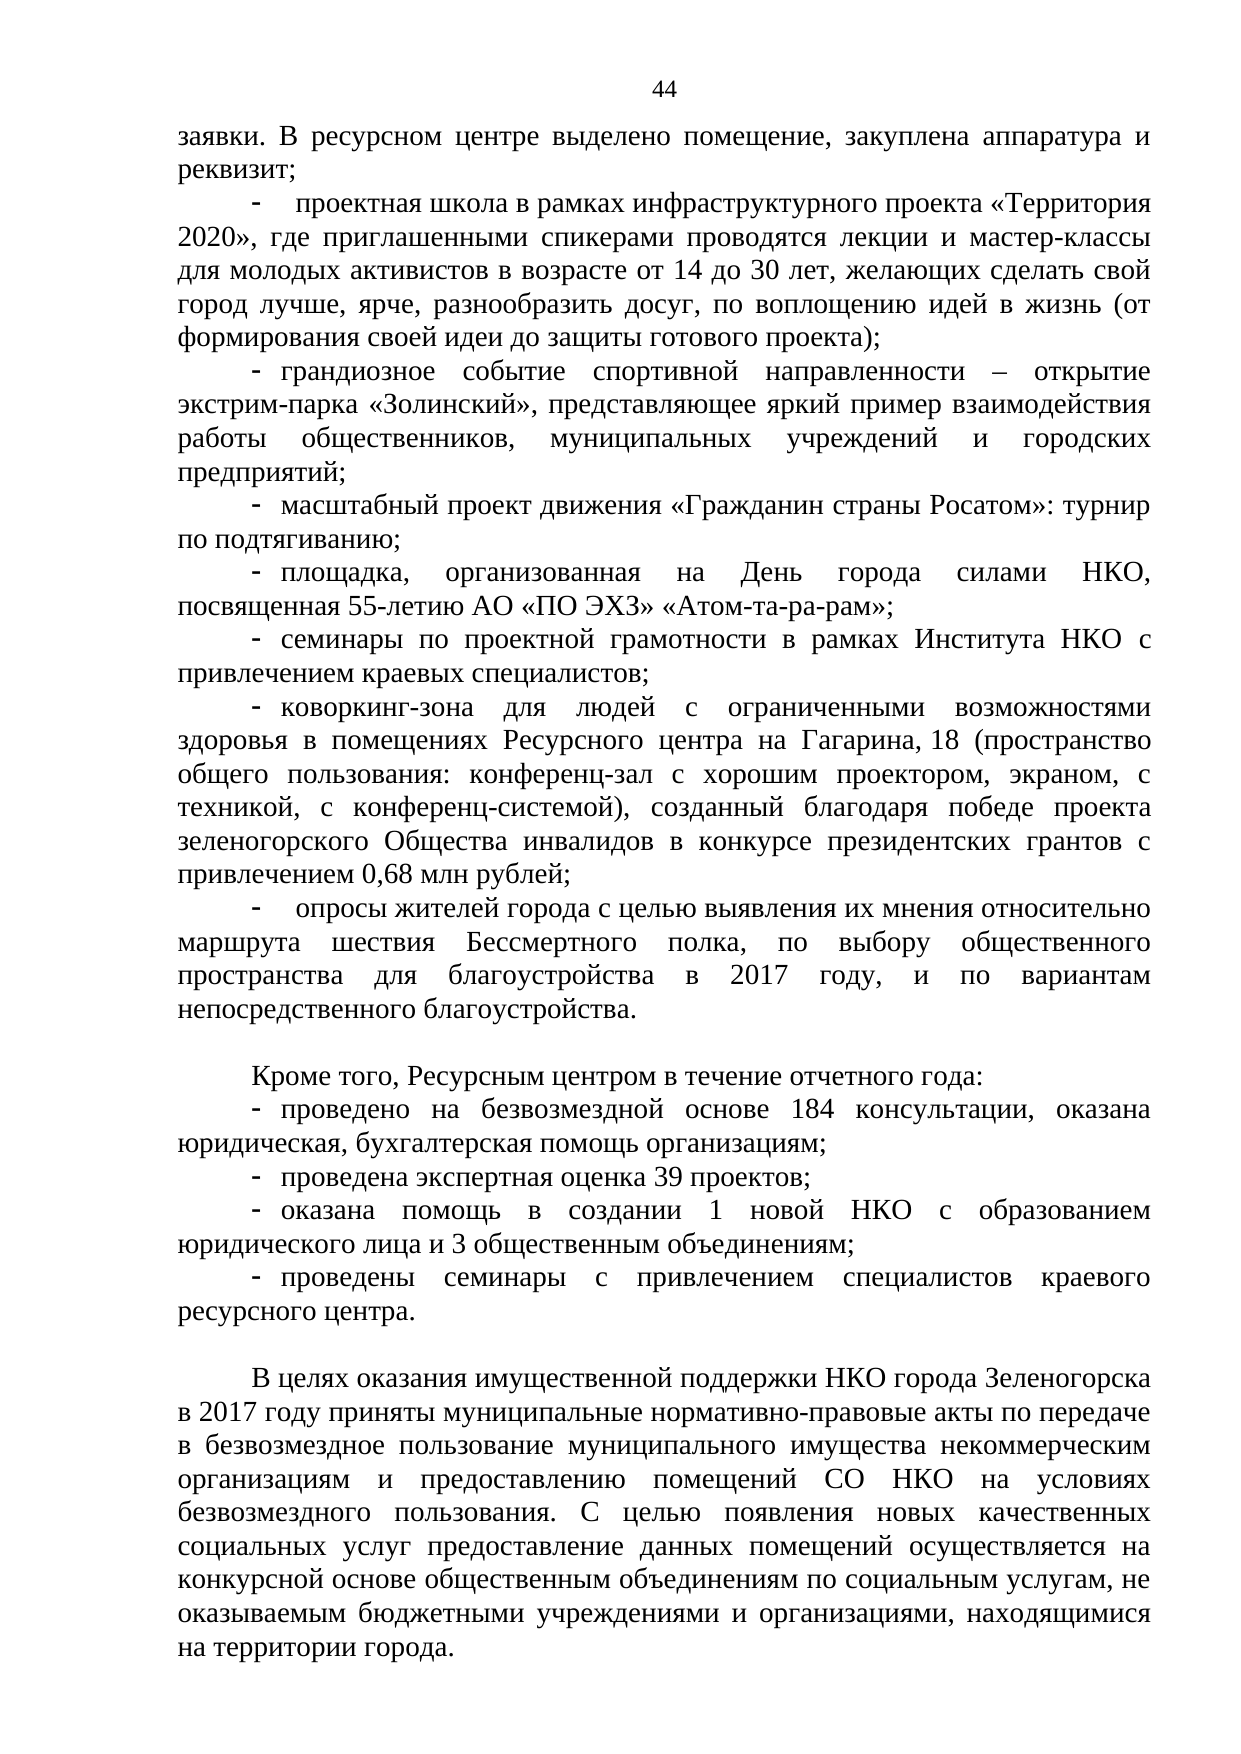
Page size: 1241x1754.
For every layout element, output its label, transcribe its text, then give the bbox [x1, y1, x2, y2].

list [177, 118, 1152, 185]
list масштабный проект движения «Гражданин страны Росатом»: турнир по подтягиванию; [177, 487, 1152, 554]
list площадка, организованная на День города силами НКО, посвященная 55-летию АО «ПО ЭХЗ» «Атом-та-ра-рам»; [177, 554, 1152, 622]
list проектная школа в рамках инфраструктурного проекта «Территория 2020», где приглашенными спикерами проводятся лекции и мастер-классы для молодых активистов в возрасте от 14 до 30 лет, желающих сделать свой город лучше, ярче, разнообразить досуг, по воплощению идей в жизнь (от формирования своей идеи до защиты готового проекта); [177, 185, 1152, 353]
list проведена экспертная оценка 39 проектов; [177, 1159, 1152, 1192]
list проведены семинары с привлечением специалистов краевого ресурсного центра. [177, 1259, 1152, 1327]
list коворкинг-зона для людей с ограниченными возможностями здоровья в помещениях Ресурсного центра на Гагарина, 18 (пространство общего пользования: конференц-зал с хорошим проектором, экраном, с техникой, с конференц-системой), созданный благодаря победе проекта зеленогорского Общества инвалидов в конкурсе президентских грантов с привлечением 0,68 млн рублей; [177, 689, 1152, 890]
list грандиозное событие спортивной направленности – открытие экстрим-парка «Золинский», представляющее яркий пример взаимодействия работы общественников, муниципальных учреждений и городских предприятий; [177, 353, 1152, 487]
list оказана помощь в создании 1 новой НКО с образованием юридического лица и 3 общественным объединениям; [177, 1192, 1152, 1259]
list Кроме того, Ресурсным центром в течение отчетного года: [251, 1058, 1152, 1092]
list проведено на безвозмездной основе 184 консультации, оказана юридическая, бухгалтерская помощь организациям; [177, 1092, 1152, 1159]
list опросы жителей города с целью выявления их мнения относительно маршрута шествия Бессмертного полка, по выбору общественного пространства для благоустройства в 2017 году, и по вариантам непосредственного благоустройства. [177, 890, 1152, 1024]
list семинары по проектной грамотности в рамках Института НКО с привлечением краевых специалистов; [177, 622, 1152, 689]
text В целях оказания имущественной поддержки НКО города Зеленогорска в 2017 году приняты муниципальные нормативно-правовые акты по передаче в безвозмездное пользование муниципального имущества некоммерческим организациям и предоставлению помещений СО НКО на условиях безвозмездного пользования. С целью появления новых качественных социальных услуг предоставление данных помещений осуществляется на конкурсной основе общественным объединениям по социальным услугам, не оказываемым бюджетными учреждениями и организациями, находящимися на территории города. [177, 1360, 1152, 1662]
